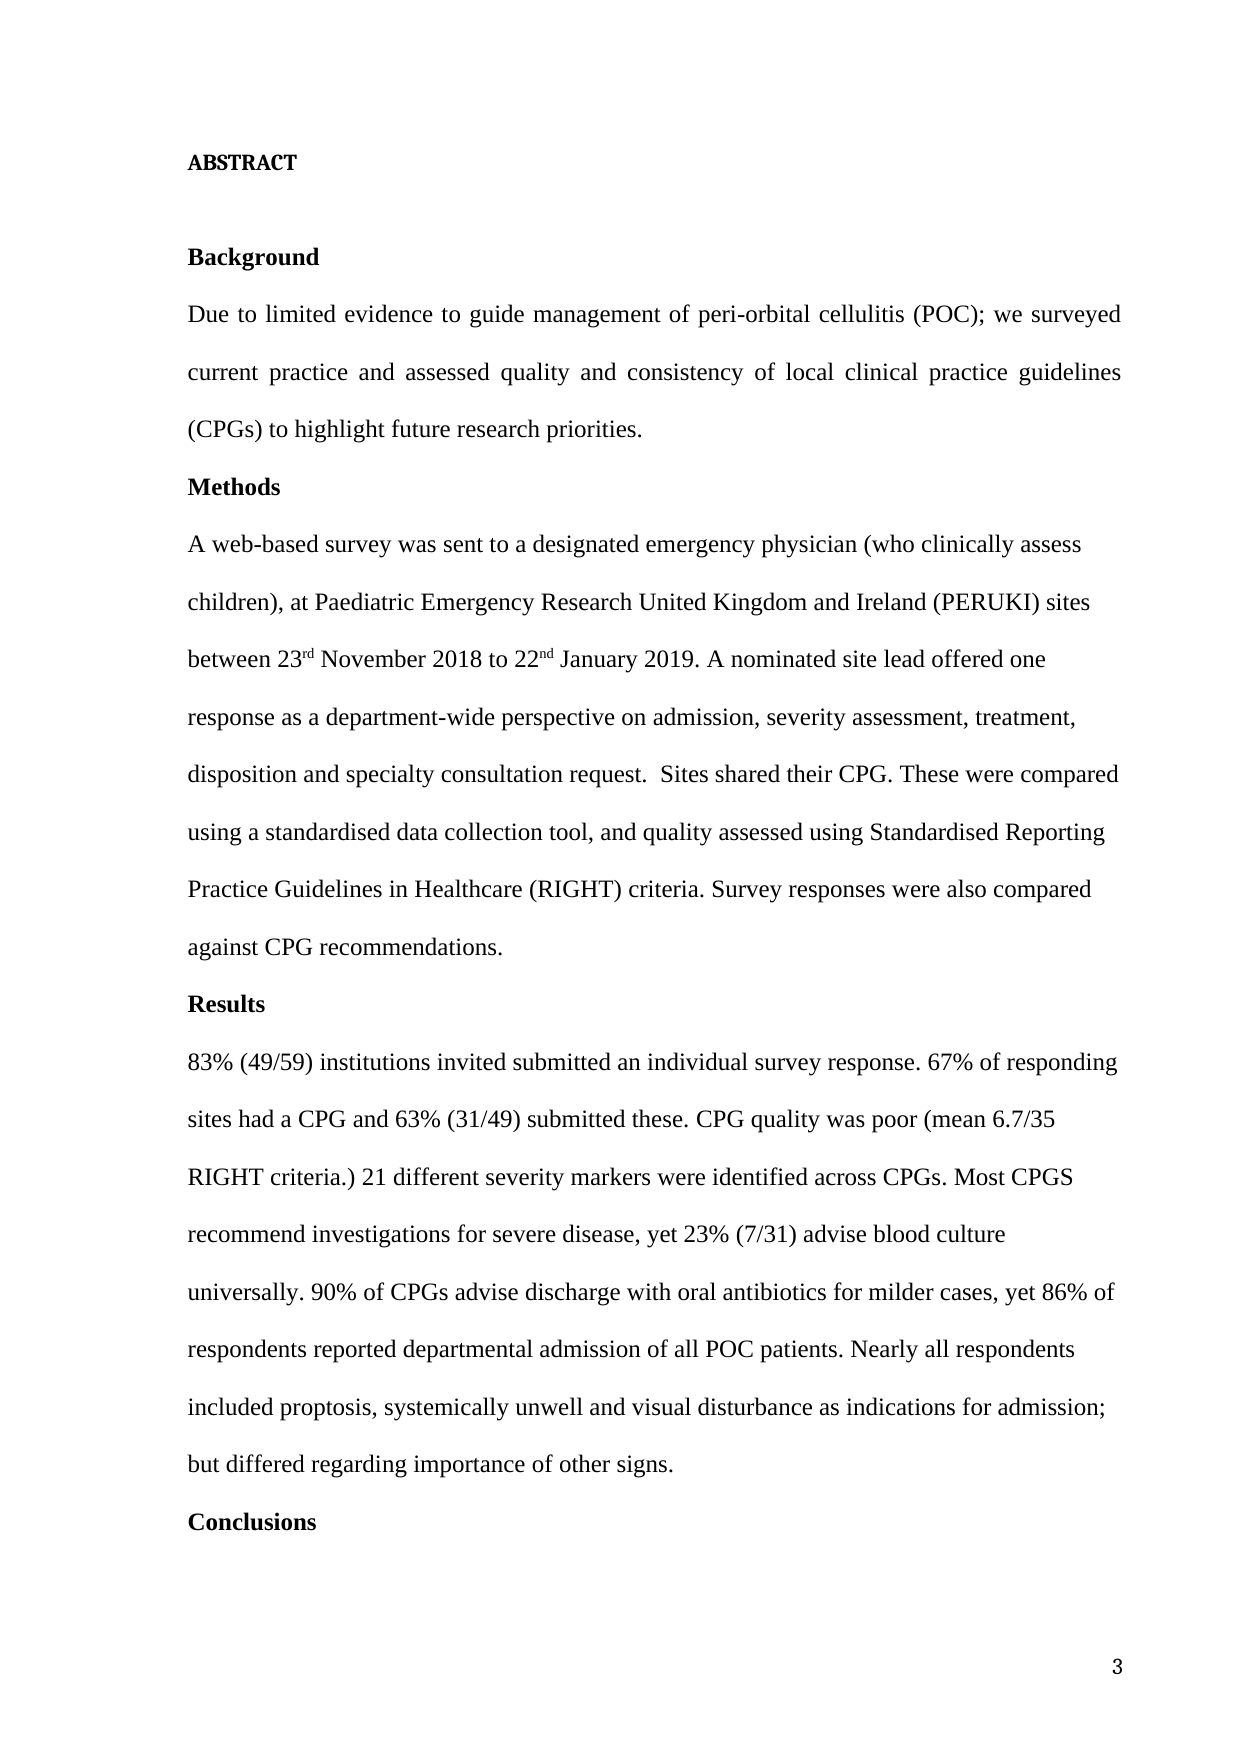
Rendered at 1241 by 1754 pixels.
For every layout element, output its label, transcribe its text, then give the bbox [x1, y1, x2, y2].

text ABSTRACT [187, 150, 1123, 176]
text 83% (49/59) institutions invited submitted an individual survey response. 67% of responding sites had a CPG and 63% (31/49) submitted these. CPG quality was poor (mean 6.7/35 RIGHT criteria.) 21 different severity markers were identified across CPGs. Most CPGS recommend investigations for severe disease, yet 23% (7/31) advise blood culture universally. 90% of CPGs advise discharge with oral antibiotics for milder cases, yet 86% of respondents reported departmental admission of all POC patients. Nearly all respondents included proptosis, systemically unwell and visual disturbance as indications for admission; but differed regarding importance of other signs. [187, 1047, 1123, 1478]
text Due to limited evidence to guide management of peri-orbital cellulitis (POC); we surveyed current practice and assessed quality and consistency of local clinical practice guidelines (CPGs) to highlight future research priorities. [187, 299, 1123, 443]
text A web-based survey was sent to a designated emergency physician (who clinically assess children), at Paediatric Emergency Research United Kingdom and Ireland (PERUKI) sites between 23rd November 2018 to 22nd January 2019. A nominated site lead offered one response as a department-wide perspective on admission, severity assessment, treatment, disposition and specialty consultation request. Sites shared their CPG. These were compared using a standardised data collection tool, and quality assessed using Standardised Reporting Practice Guidelines in Healthcare (RIGHT) criteria. Survey responses were also compared against CPG recommendations. [187, 529, 1123, 961]
text Background [187, 242, 1123, 271]
text Conclusions [187, 1507, 1123, 1536]
text Methods [187, 472, 1123, 501]
text Results [187, 989, 1123, 1018]
